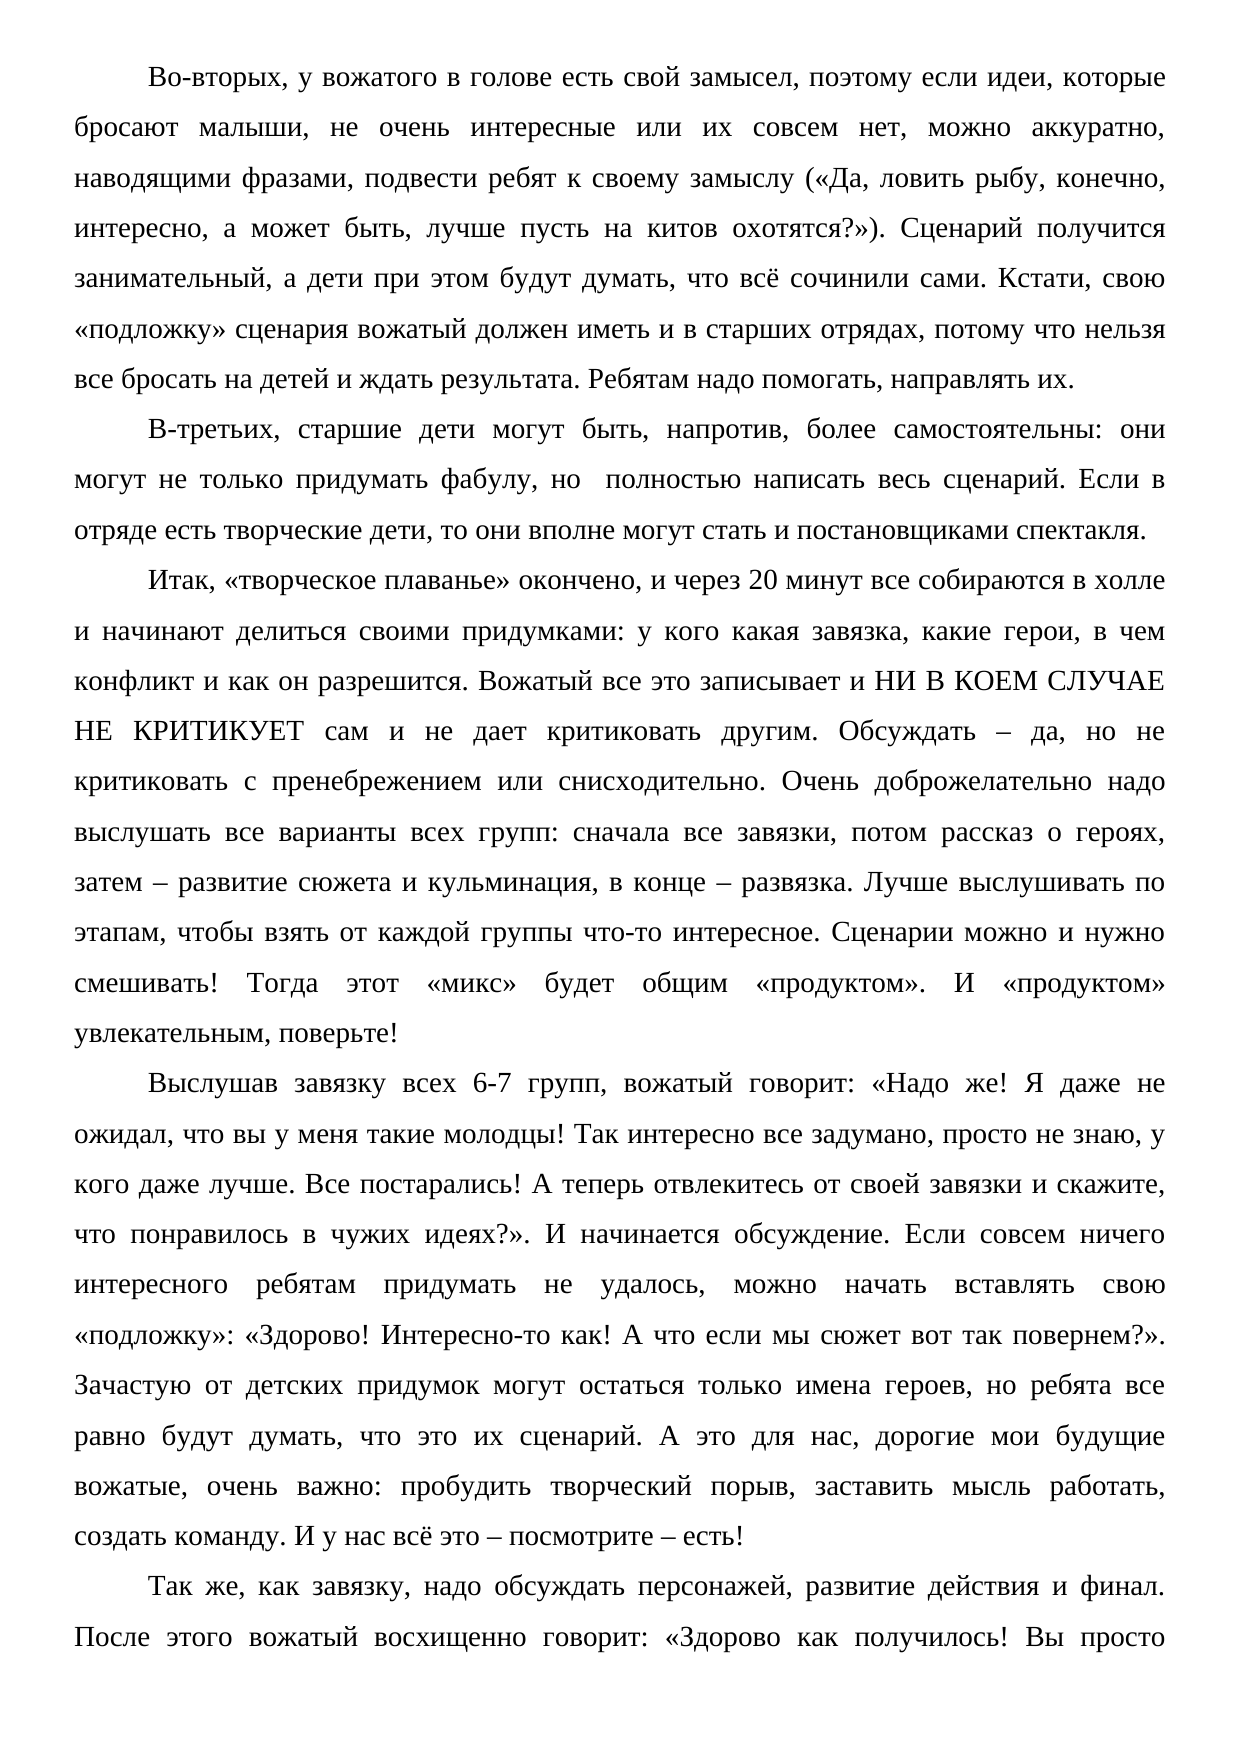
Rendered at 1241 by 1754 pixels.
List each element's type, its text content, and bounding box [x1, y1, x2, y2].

text Во-вторых, у вожатого в голове есть свой замысел, поэтому если идеи, которые бросают малыши, не очень интересные или их совсем нет, можно аккуратно, наводящими фразами, подвести ребят к своему замыслу («Да, ловить рыбу, конечно, интересно, а может быть, лучше пусть на китов охотятся?»). Сценарий получится занимательный, а дети при этом будут думать, что всё сочинили сами. Кстати, свою «подложку» сценария вожатый должен иметь и в старших отрядах, потому что нельзя все бросать на детей и ждать результата. Ребятам надо помогать, направлять их. [74, 59, 1167, 394]
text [74, 1568, 1167, 1652]
text В-третьих, старшие дети могут быть, напротив, более самостоятельны: они могут не только придумать фабулу, но полностью написать весь сценарий. Если в отряде есть творческие дети, то они вполне могут стать и постановщиками спектакля. [74, 411, 1167, 546]
text Итак, «творческое плаванье» окончено, и через 20 минут все собираются в холле и начинают делиться своими придумками: у кого какая завязка, какие герои, в чем конфликт и как он разрешится. Вожатый все это записывает и НИ В КОЕМ СЛУЧАЕ НЕ КРИТИКУЕТ сам и не дает критиковать другим. Обсуждать – да, но не критиковать с пренебрежением или снисходительно. Очень доброжелательно надо выслушать все варианты всех групп: сначала все завязки, потом рассказ о героях, затем – развитие сюжета и кульминация, в конце – развязка. Лучше выслушивать по этапам, чтобы взять от каждой группы что-то интересное. Сценарии можно и нужно смешивать! Тогда этот «микс» будет общим «продуктом». И «продуктом» увлекательным, поверьте! [74, 562, 1167, 1049]
text Выслушав завязку всех 6-7 групп, вожатый говорит: «Надо же! Я даже не ожидал, что вы у меня такие молодцы! Так интересно все задумано, просто не знаю, у кого даже лучше. Все постарались! А теперь отвлекитесь от своей завязки и скажите, что понравилось в чужих идеях?». И начинается обсуждение. Если совсем ничего интересного ребятам придумать не удалось, можно начать вставлять свою «подложку»: «Здорово! Интересно-то как! А что если мы сюжет вот так повернем?». Зачастую от детских придумок могут остаться только имена героев, но ребята все равно будут думать, что это их сценарий. А это для нас, дорогие мои будущие вожатые, очень важно: пробудить творческий порыв, заставить мысль работать, создать команду. И у нас всё это – посмотрите – есть! [74, 1065, 1167, 1552]
